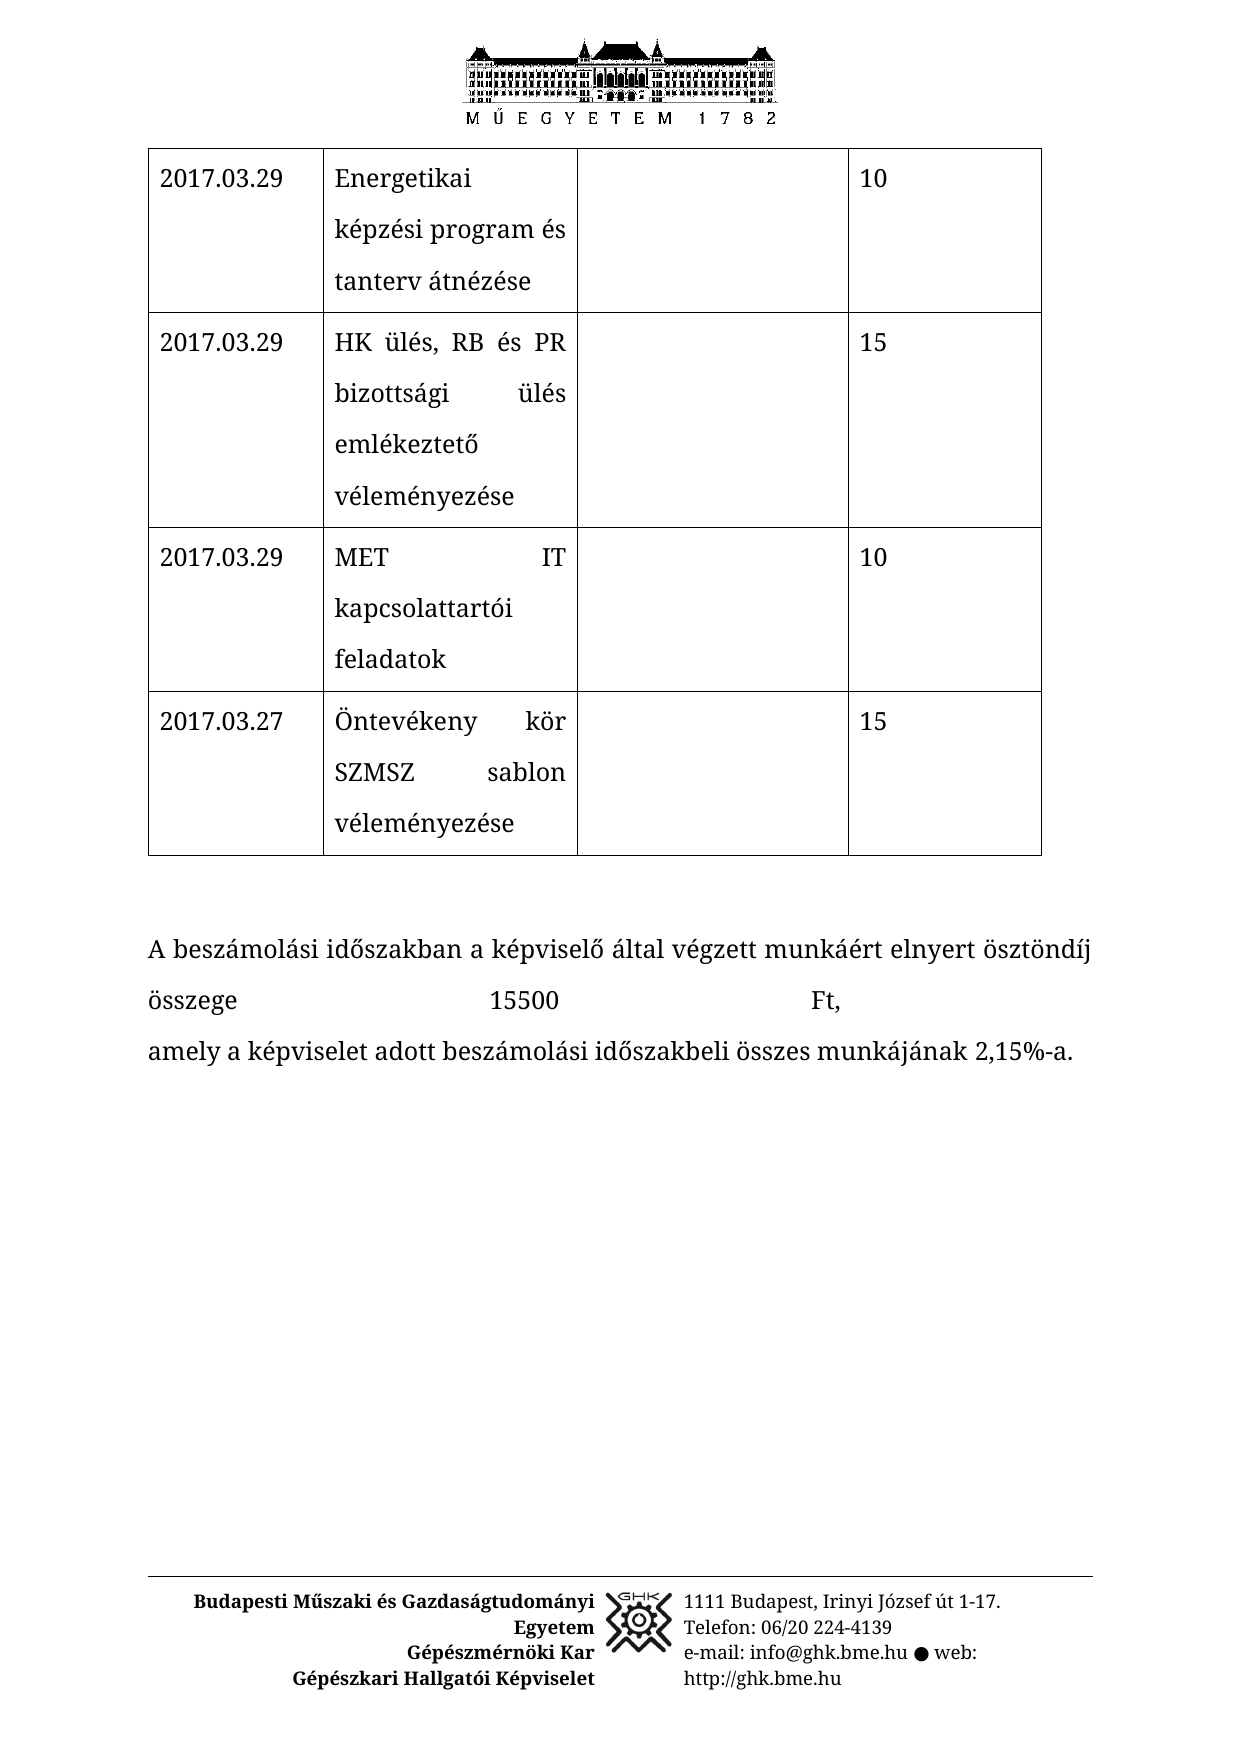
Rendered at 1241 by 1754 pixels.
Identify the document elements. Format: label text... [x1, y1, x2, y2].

table_cell 2017.03.27 [149, 692, 323, 854]
table_cell [578, 313, 848, 527]
table_cell 2017.03.29 [149, 528, 323, 691]
table_cell 2017.03.29 [149, 149, 323, 312]
table_cell [578, 692, 848, 854]
table_cell 15 [849, 313, 1041, 527]
table_cell [578, 149, 848, 312]
table_cell 10 [849, 528, 1041, 691]
table_cell HK ülés, RB és PR bizottsági ülés emlékeztető véleményezése [324, 313, 577, 527]
table_cell 15 [849, 692, 1041, 854]
table_cell 2017.03.29 [149, 313, 323, 527]
table_cell Öntevékeny kör SZMSZ sablon véleményezése [324, 692, 577, 854]
picture [462, 35, 779, 124]
table_cell 10 [849, 149, 1041, 312]
picture [602, 1588, 677, 1656]
table_cell MET IT kapcsolattartói feladatok [324, 528, 577, 691]
text A beszámolási időszakban a képviselő által végzett munkáért elnyert ösztöndíj összege 15500 Ft, amely a képviselet adott beszámolási időszakbeli összes munkájának 2,15%-a. [148, 932, 1093, 1068]
table_cell [578, 528, 848, 691]
table_cell Energetikai képzési program és tanterv átnézése [324, 149, 577, 312]
